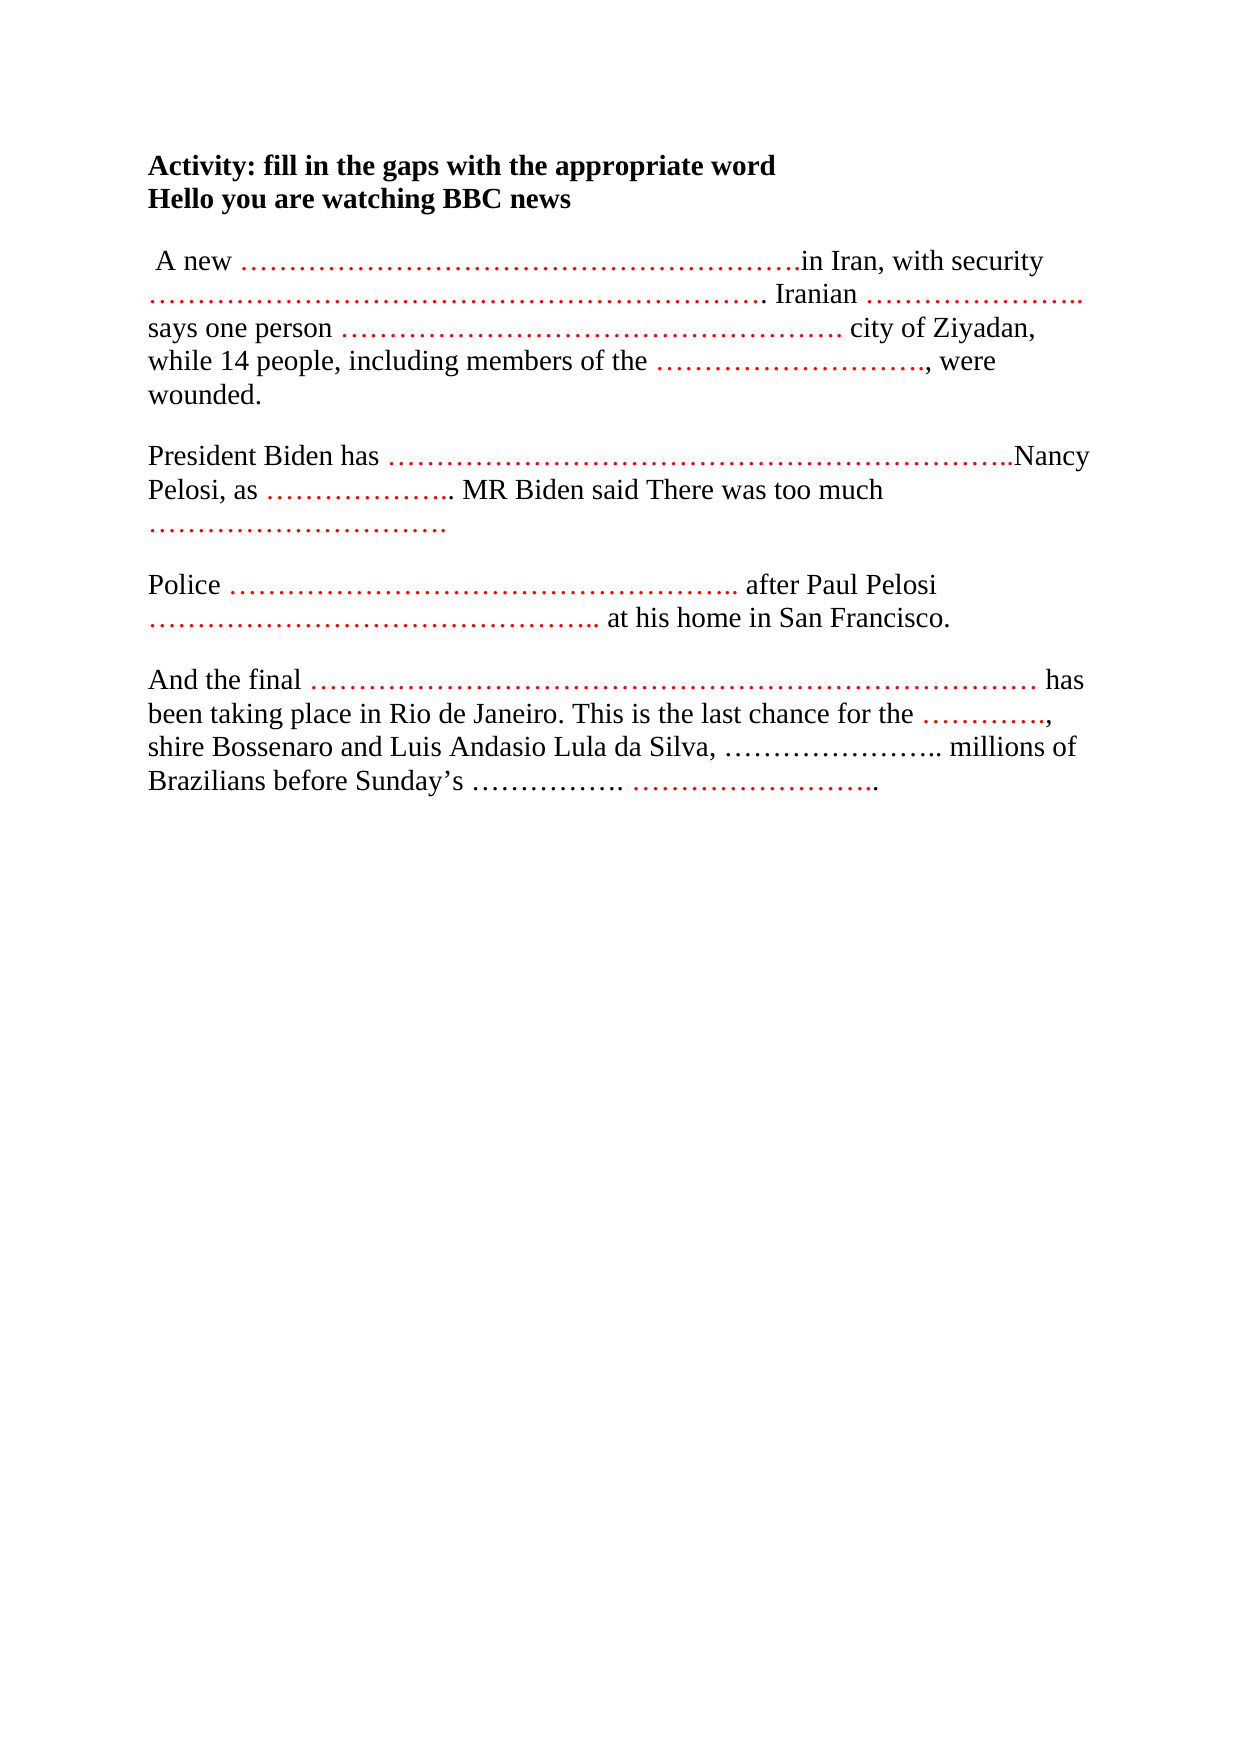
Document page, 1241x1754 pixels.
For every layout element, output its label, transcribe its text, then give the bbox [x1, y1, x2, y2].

text A new ………………………………………………….in Iran, with security ………………………………………………………. Iranian ………………….. says one person ……………………………………………. city of Ziyadan, while 14 people, including members of the ………………………., were wounded. [148, 243, 1093, 410]
text Activity: fill in the gaps with the appropriate word [148, 148, 1093, 181]
text Police …………………………………………….. after Paul Pelosi ……………………………………….. at his home in San Francisco. [148, 567, 1093, 634]
text Hello you are watching BBC news [148, 181, 1093, 215]
text President Biden has ………………………………………………………..Nancy Pelosi, as ……………….. MR Biden said There was too much …………………………. [148, 438, 1093, 539]
text And the final ………………………………………………………………… has been taking place in Rio de Janeiro. This is the last chance for the …………., shire Bossenaro and Luis Andasio Lula da Silva, ………………….. millions of Brazilians before Sunday’s ……………. …………………….. [148, 662, 1093, 796]
